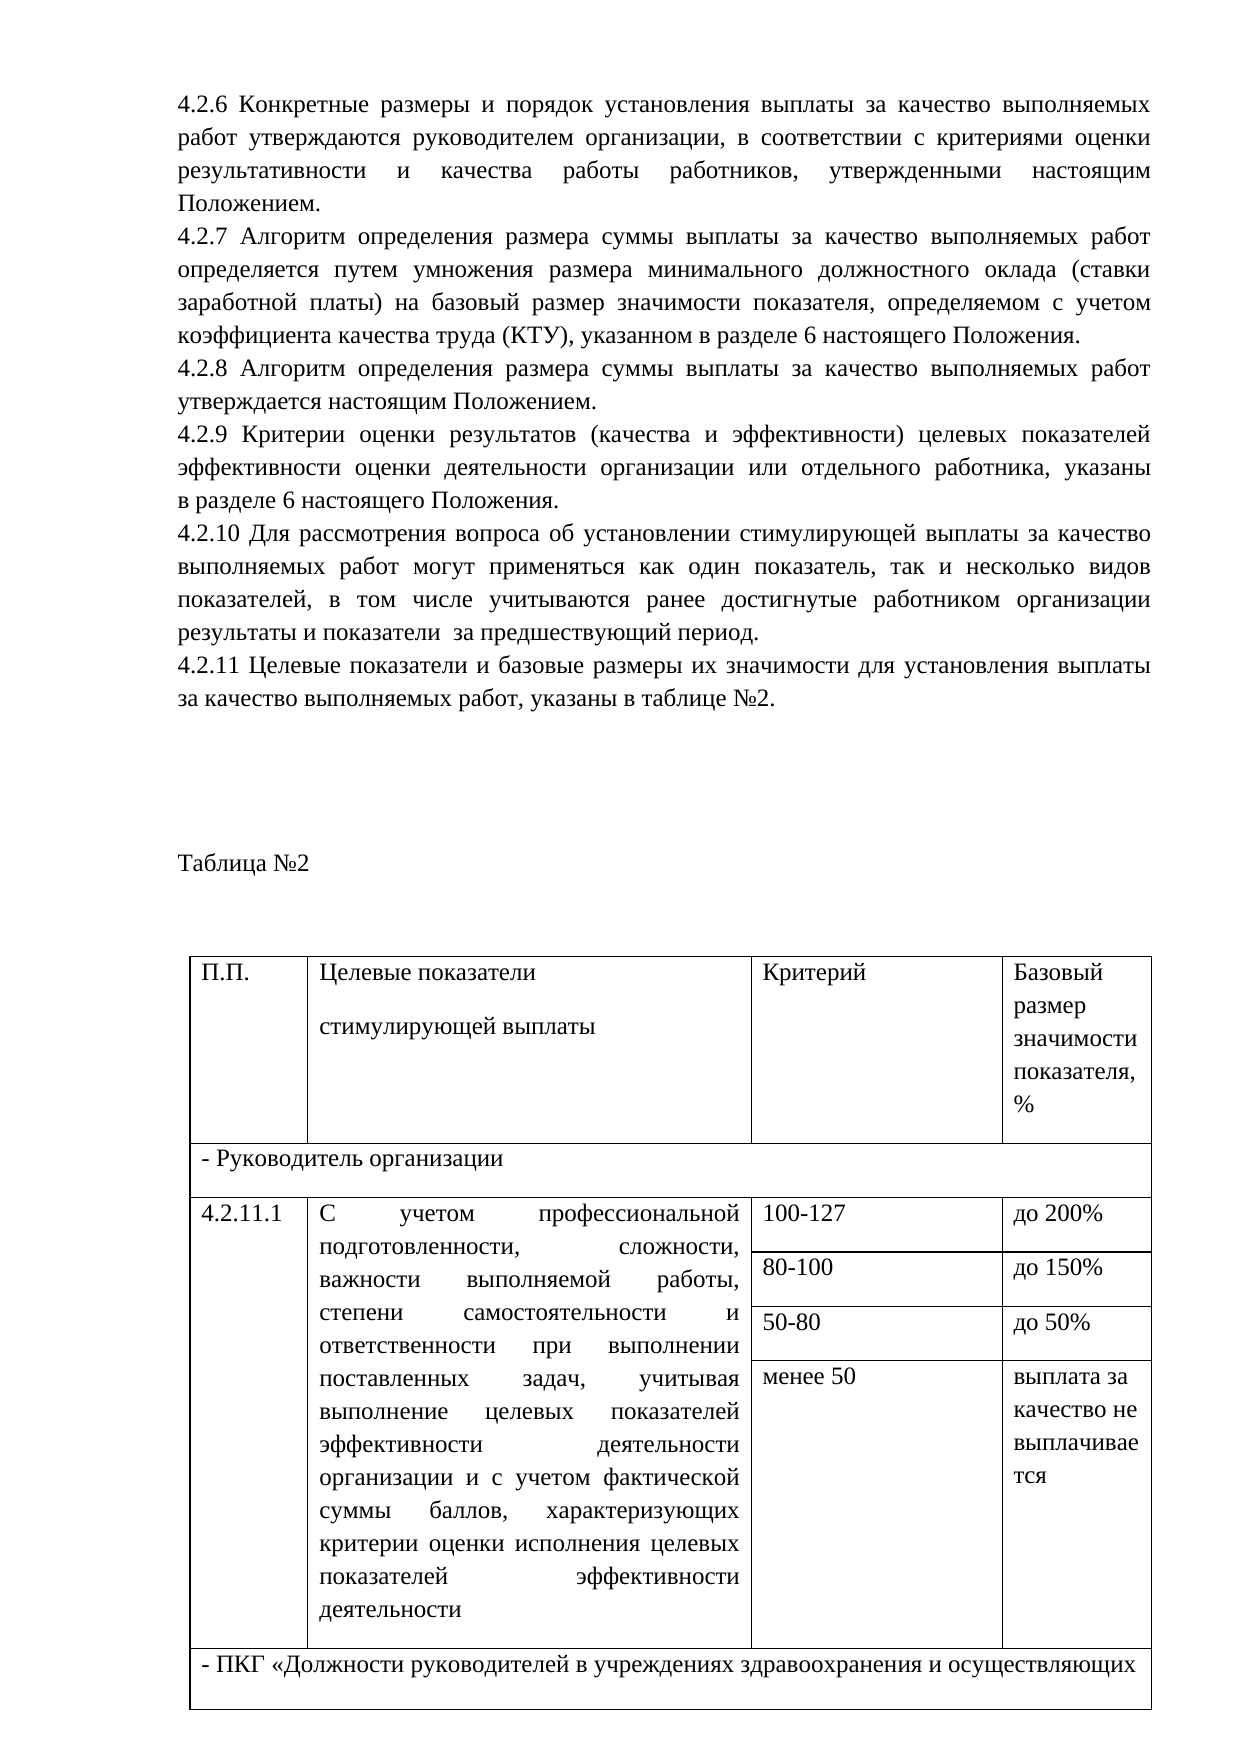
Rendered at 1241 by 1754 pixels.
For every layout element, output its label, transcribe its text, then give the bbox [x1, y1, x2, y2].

table_header Базовый размер значимости показателя, % [1003, 957, 1151, 1142]
table_cell менее 50 [752, 1361, 1002, 1648]
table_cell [191, 1649, 1151, 1708]
table_cell до 200% [1003, 1198, 1151, 1251]
text 4.2.10 Для рассмотрения вопроса об установлении стимулирующей выплаты за качество выполняемых работ могут применяться как один показатель, так и несколько видов показателей, в том числе учитываются ранее достигнутые работником организации результаты и показатели за предшествующий период. [177, 518, 1152, 646]
text 4.2.7 Алгоритм определения размера суммы выплаты за качество выполняемых работ определяется путем умножения размера минимального должностного оклада (ставки заработной платы) на базовый размер значимости показателя, определяемом с учетом коэффициента качества труда (КТУ), указанном в разделе 6 настоящего Положения. [177, 221, 1152, 348]
table_cell 50-80 [752, 1307, 1002, 1360]
table_header Критерий [752, 957, 1002, 1142]
table_cell выплата за качество не выплачивается [1003, 1361, 1151, 1648]
table_header П.П. [191, 957, 307, 1142]
text 4.2.11 Целевые показатели и базовые размеры их значимости для установления выплаты за качество выполняемых работ, указаны в таблице №2. [177, 650, 1152, 712]
table_cell С учетом профессиональной подготовленности, сложности, важности выполняемой работы, степени самостоятельности и ответственности при выполнении поставленных задач, учитывая выполнение целевых показателей эффективности деятельности организации и с учетом фактической суммы баллов, характеризующих критерии оценки исполнения целевых показателей эффективности деятельности [308, 1198, 751, 1648]
text Таблица №2 [177, 848, 1152, 877]
table_cell до 50% [1003, 1307, 1151, 1360]
table_header Целевые показатели стимулирующей выплаты [308, 957, 751, 1142]
table_cell до 150% [1003, 1253, 1151, 1306]
text 4.2.8 Алгоритм определения размера суммы выплаты за качество выполняемых работ утверждается настоящим Положением. [177, 353, 1152, 414]
table_cell 4.2.11.1 [191, 1198, 307, 1648]
table_cell 100-127 [752, 1198, 1002, 1251]
text 4.2.6 Конкретные размеры и порядок установления выплаты за качество выполняемых работ утверждаются руководителем организации, в соответствии с критериями оценки результативности и качества работы работников, утвержденными настоящим Положением. [177, 89, 1152, 216]
table_cell 80-100 [752, 1253, 1002, 1306]
table_cell - Руководитель организации [191, 1144, 1151, 1197]
text 4.2.9 Критерии оценки результатов (качества и эффективности) целевых показателей эффективности оценки деятельности организации или отдельного работника, указаны в разделе 6 настоящего Положения. [177, 419, 1152, 514]
